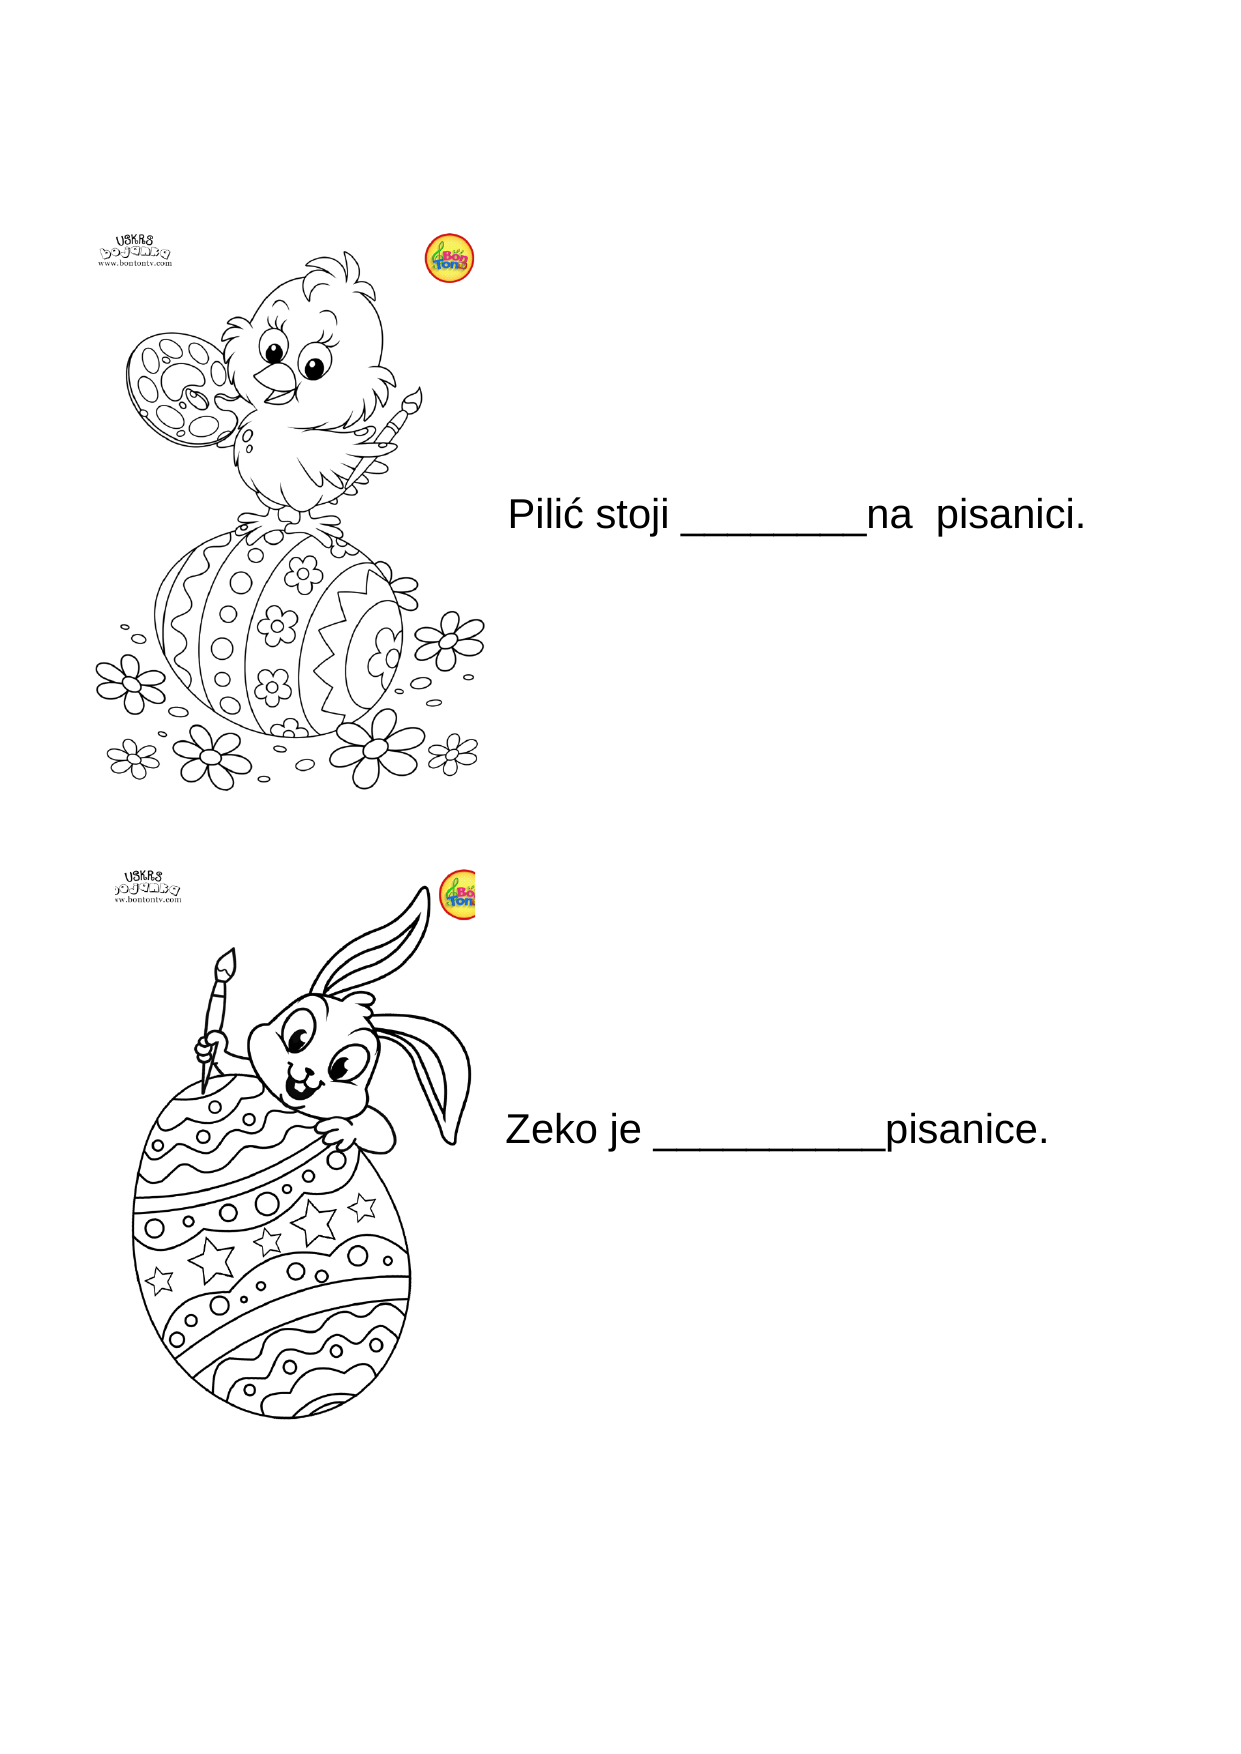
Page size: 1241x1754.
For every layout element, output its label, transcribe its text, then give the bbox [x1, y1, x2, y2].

text Zeko je __________pisanice. [476, 1104, 1093, 1152]
picture [115, 862, 476, 1423]
text Pilić stoji ________na pisanici. [489, 489, 1093, 537]
picture [90, 226, 489, 802]
